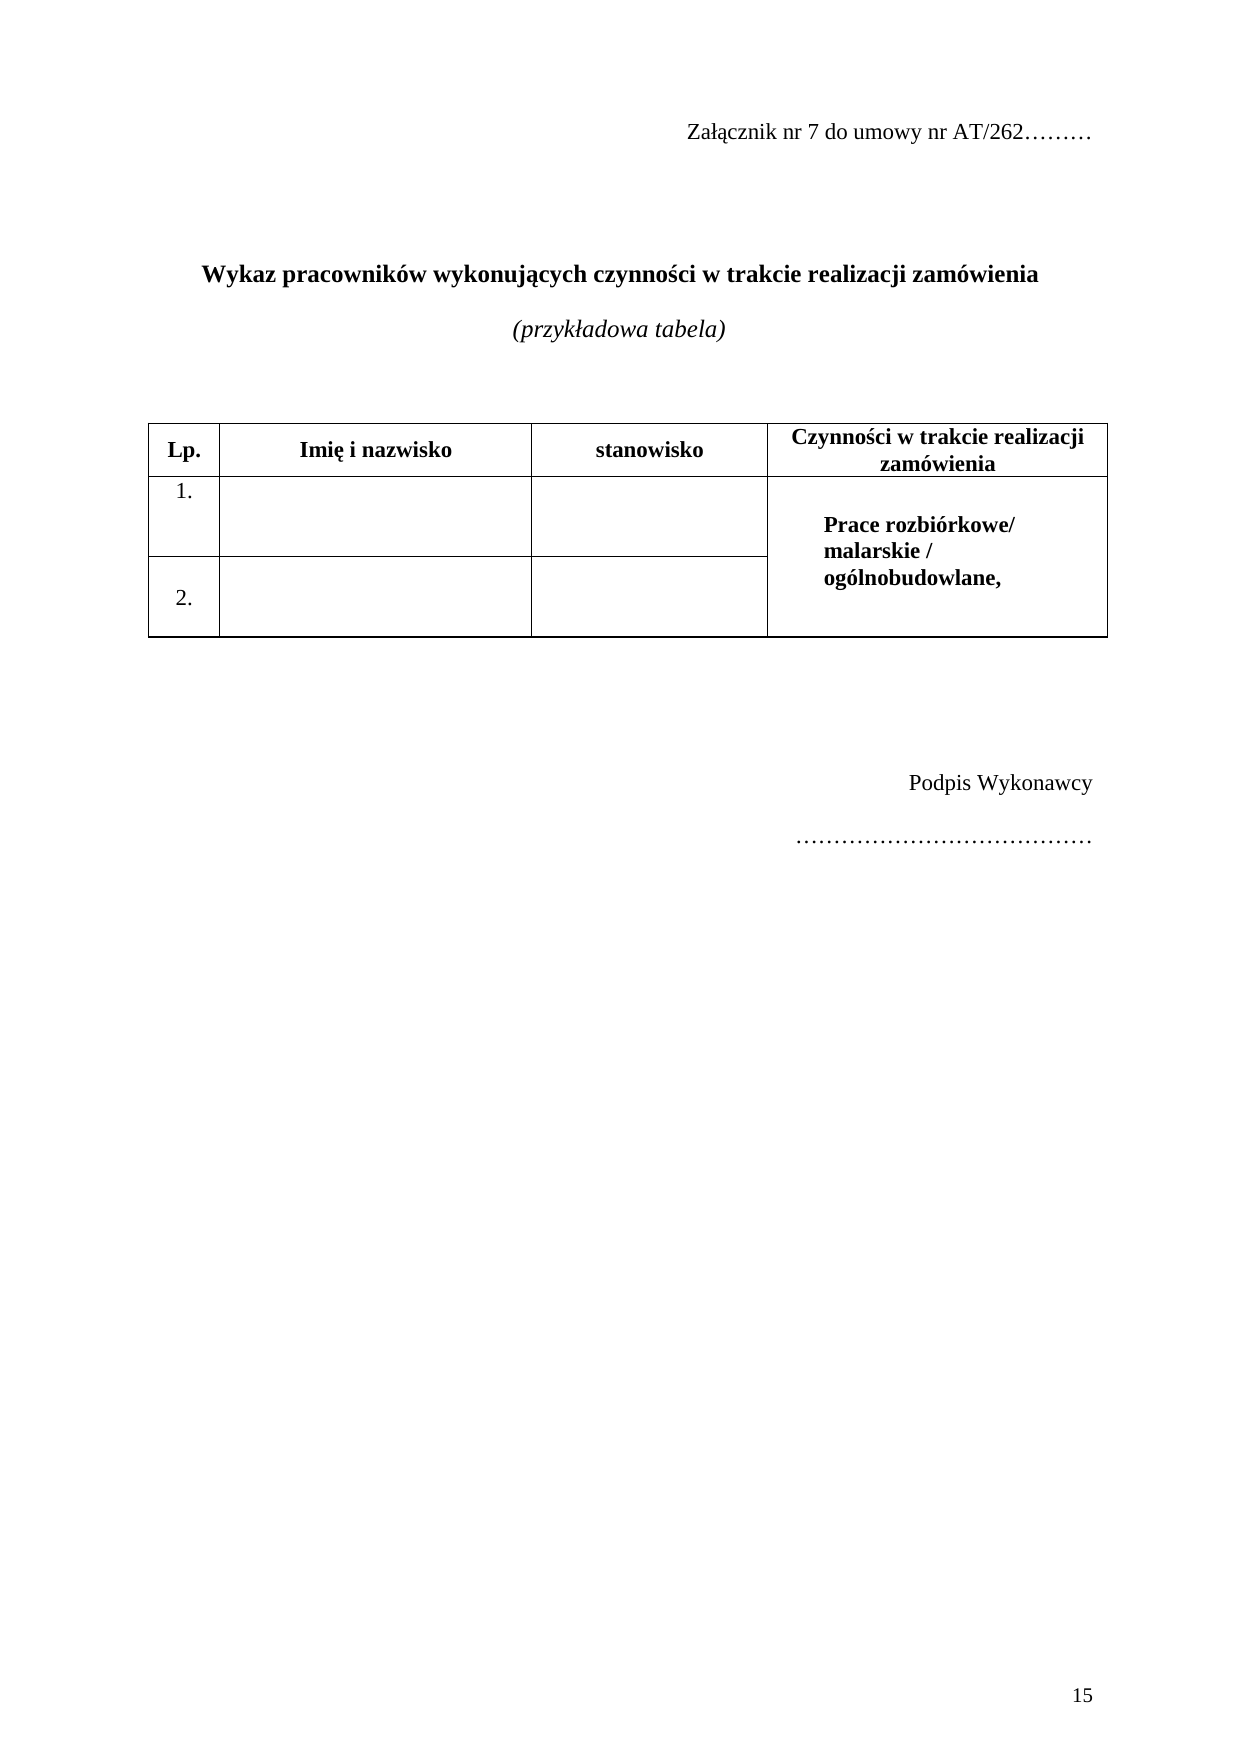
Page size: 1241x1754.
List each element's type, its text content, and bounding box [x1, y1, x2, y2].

table_header Czynności w trakcie realizacji zamówienia [768, 424, 1107, 476]
table_header Lp. [149, 424, 219, 476]
table_cell [532, 477, 767, 556]
table_cell 2. [149, 557, 219, 636]
text Wykaz pracowników wykonujących czynności w trakcie realizacji zamówienia [148, 259, 1092, 288]
table_cell Prace rozbiórkowe/ malarskie / ogólnobudowlane, [768, 477, 1107, 636]
table_cell [532, 557, 767, 636]
table_cell [220, 477, 531, 556]
table_cell [220, 557, 531, 636]
text Podpis Wykonawcy [148, 769, 1092, 796]
table_cell 1. [149, 477, 219, 556]
text (przykładowa tabela) [148, 314, 1092, 343]
text Załącznik nr 7 do umowy nr AT/262……… [148, 118, 1092, 144]
text ………………………………… [148, 822, 1092, 848]
table_header Imię i nazwisko [220, 424, 531, 476]
table_header stanowisko [532, 424, 767, 476]
